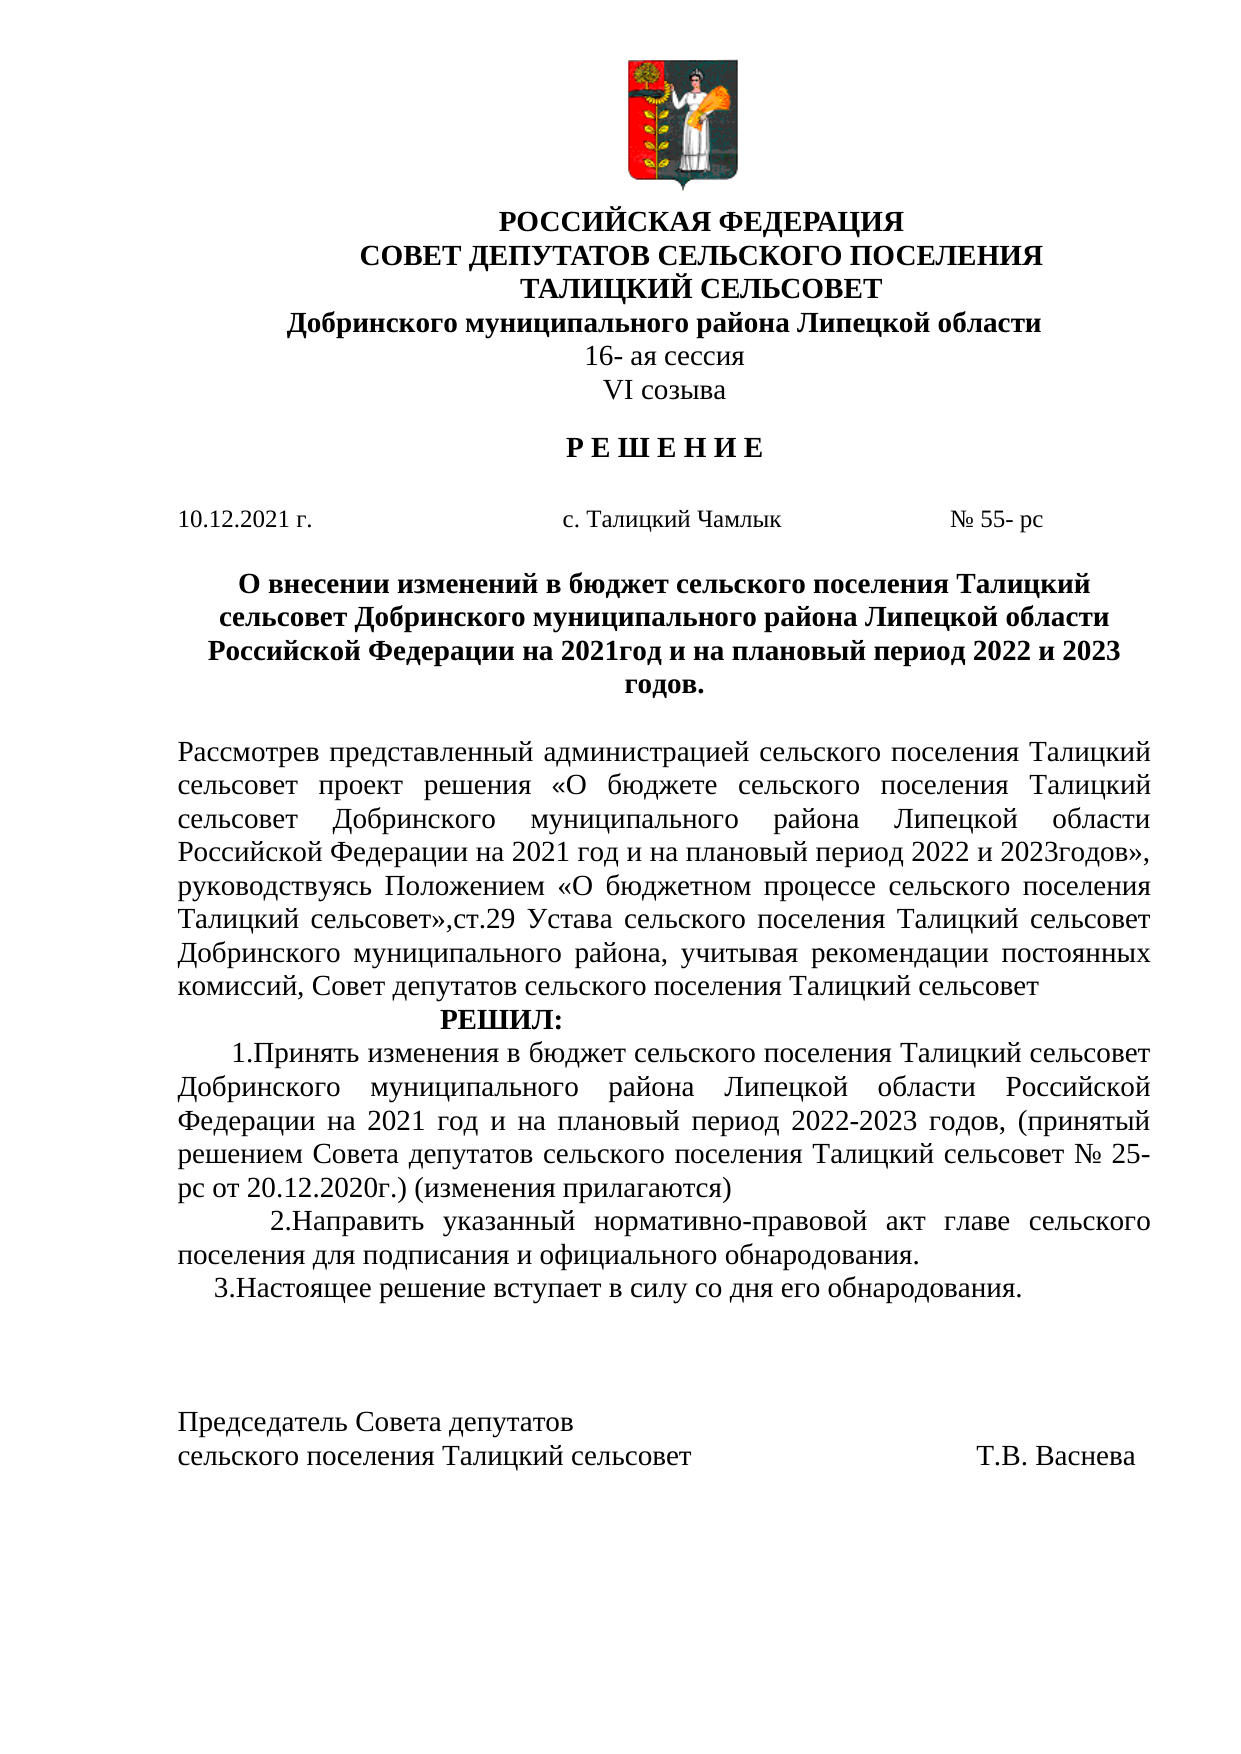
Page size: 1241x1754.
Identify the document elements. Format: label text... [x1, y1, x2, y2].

text ТАЛИЦКИЙ СЕЛЬСОВЕТ [177, 271, 1152, 305]
text 1.Принять изменения в бюджет сельского поселения Талицкий сельсовет Добринского муниципального района Липецкой области Российской Федерации на 2021 год и на плановый период 2022-2023 годов, (принятый решением Совета депутатов сельского поселения Талицкий сельсовет № 25-рс от 20.12.2020г.) (изменения прилагаются) [177, 1036, 1152, 1203]
text 3.Настоящее решение вступает в силу со дня его обнародования. [177, 1270, 1152, 1304]
text Председатель Совета депутатов [177, 1404, 1152, 1438]
text сельского поселения Талицкий сельсовет Т.В. Васнева [177, 1438, 1152, 1472]
text 10.12.2021 г. с. Талицкий Чамлык № 55- рс [177, 504, 1152, 532]
text О внесении изменений в бюджет сельского поселения Талицкий сельсовет Добринского муниципального района Липецкой области Российской Федерации на 2021год и на плановый период 2022 и 2023 годов. [177, 566, 1152, 700]
text Рассмотрев представленный администрацией сельского поселения Талицкий сельсовет проект решения «О бюджете сельского поселения Талицкий сельсовет Добринского муниципального района Липецкой области Российской Федерации на 2021 год и на плановый период 2022 и 2023годов», руководствуясь Положением «О бюджетном процессе сельского поселения Талицкий сельсовет»,ст.29 Устава сельского поселения Талицкий сельсовет Добринского муниципального района, учитывая рекомендации постоянных комиссий, Совет депутатов сельского поселения Талицкий сельсовет [177, 734, 1152, 1002]
text 2.Направить указанный нормативно-правовой акт главе сельского поселения для подписания и официального обнародования. [177, 1203, 1152, 1270]
text РОССИЙСКАЯ ФЕДЕРАЦИЯ [177, 204, 1152, 238]
text Р Е Ш Е Н И Е [177, 430, 1152, 464]
picture [627, 59, 738, 191]
text СОВЕТ ДЕПУТАТОВ СЕЛЬСКОГО ПОСЕЛЕНИЯ [177, 238, 1152, 271]
text Добринского муниципального района Липецкой области [177, 305, 1152, 338]
text РЕШИЛ: [177, 1002, 1152, 1036]
text VI созыва [177, 372, 1152, 405]
text 16- ая cессия [177, 338, 1152, 372]
